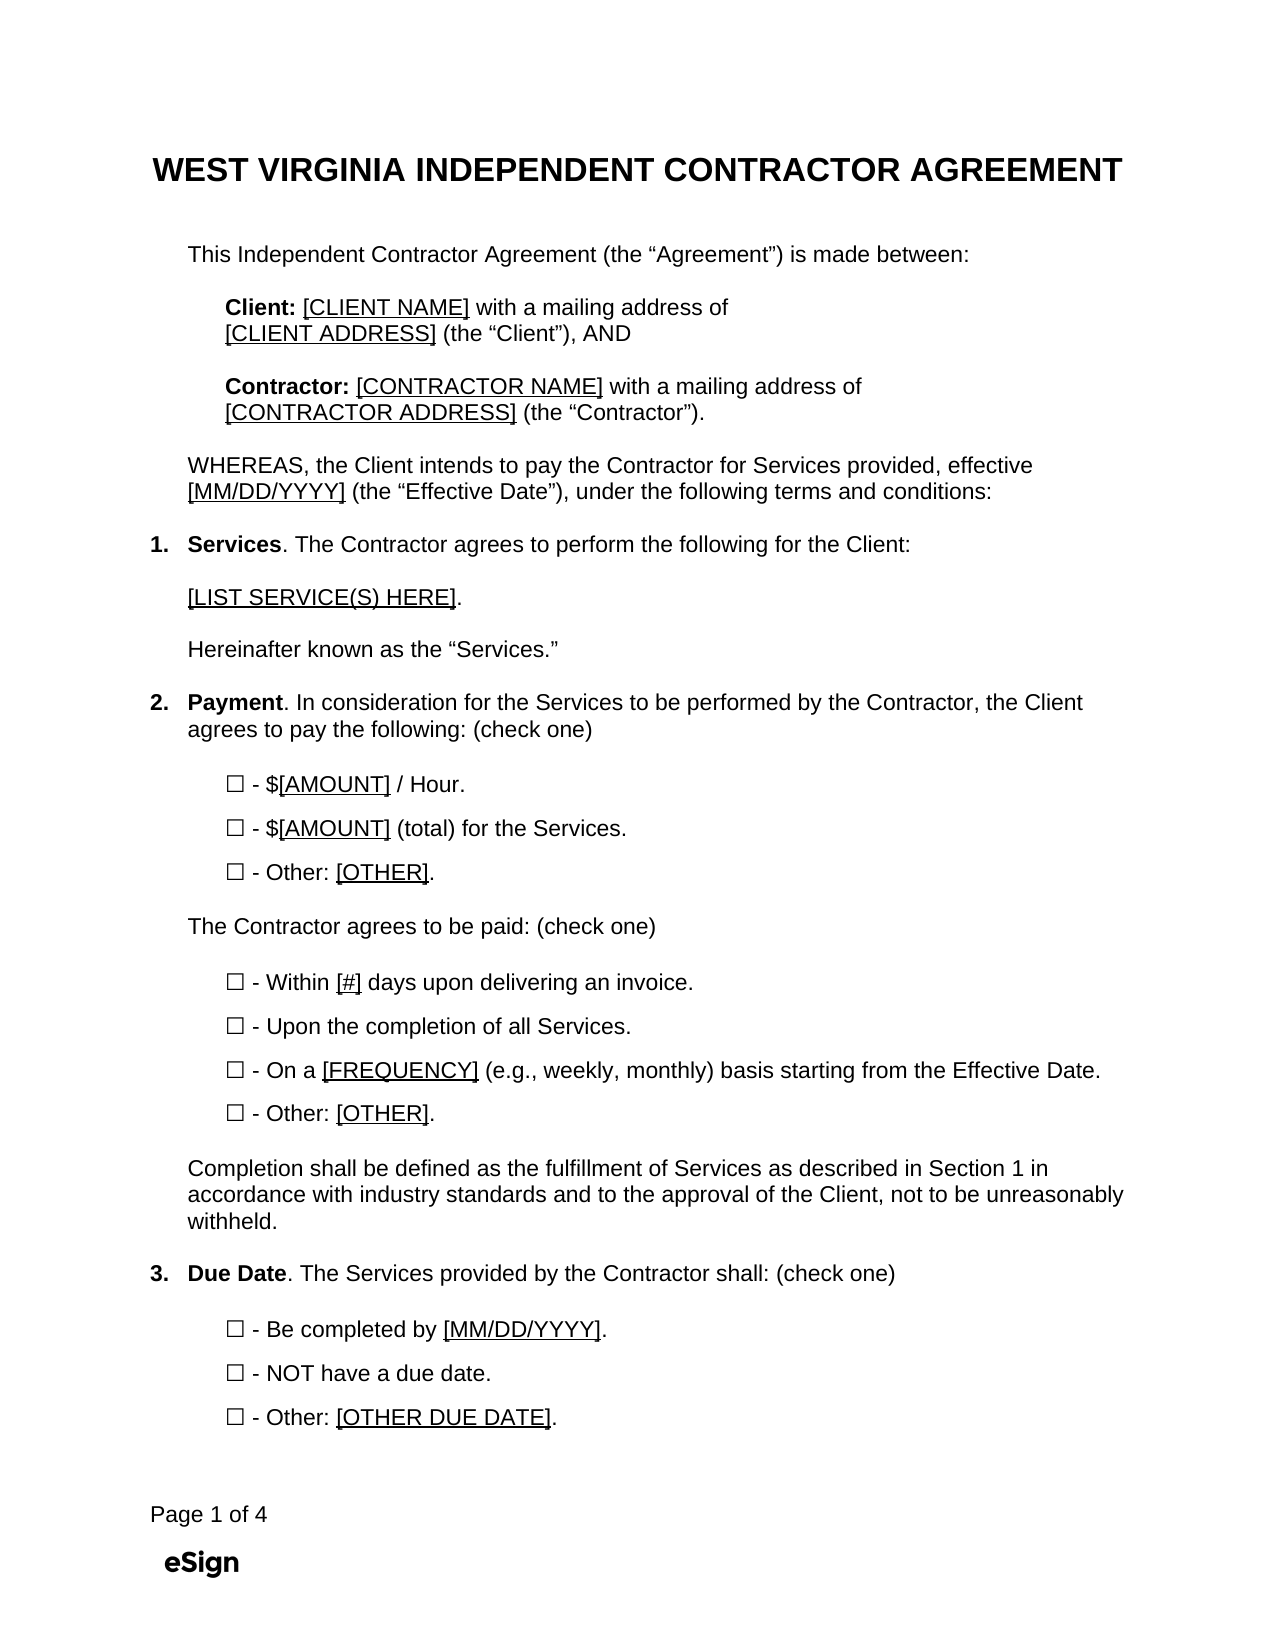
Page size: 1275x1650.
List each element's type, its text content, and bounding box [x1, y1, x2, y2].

list Contractor: [CONTRACTOR NAME] with a mailing address of [225, 373, 1125, 399]
text The Contractor agrees to be paid: (check one) [187, 913, 1125, 940]
list Payment. In consideration for the Services to be performed by the Contractor, the Client agrees to pay the following: (check one) [150, 689, 1125, 742]
text - $[AMOUNT] (total) for the Services. [225, 812, 1125, 843]
text - Other: [OTHER]. [225, 1097, 1125, 1128]
text - Be completed by [MM/DD/YYYY]. [225, 1313, 1125, 1344]
list [CONTRACTOR ADDRESS] (the “Contractor”). [225, 399, 1125, 426]
text [CLIENT ADDRESS] (the “Client”), AND [150, 320, 1125, 347]
list WHEREAS, the Client intends to pay the Contractor for Services provided, effective [MM/DD/YYYY] (the “Effective Date”), under the following terms and conditions: [187, 452, 1125, 505]
picture [150, 1537, 256, 1588]
list Due Date. The Services provided by the Contractor shall: (check one) [150, 1260, 1125, 1287]
text - Other: [OTHER DUE DATE]. [225, 1401, 1125, 1432]
list [LIST SERVICE(S) HERE]. [187, 584, 1125, 610]
list Hereinafter known as the “Services.” [187, 636, 1125, 663]
text - Upon the completion of all Services. [225, 1010, 1125, 1041]
list Services. The Contractor agrees to perform the following for the Client: [150, 531, 1125, 557]
text - Within [#] days upon delivering an invoice. [187, 966, 1125, 997]
list This Independent Contractor Agreement (the “Agreement”) is made between: [187, 241, 1125, 267]
text - NOT have a due date. [225, 1357, 1125, 1388]
text Completion shall be defined as the fulfillment of Services as described in Section 1 in accordance with industry standards and to the approval of the Client, not to be unreasonably withheld. [187, 1155, 1125, 1234]
text - Other: [OTHER]. [225, 856, 1125, 887]
text - $[AMOUNT] / Hour. [225, 768, 1125, 799]
text - On a [FREQUENCY] (e.g., weekly, monthly) basis starting from the Effective Date. [225, 1053, 1125, 1085]
list Client: [CLIENT NAME] with a mailing address of [225, 294, 1125, 320]
text WEST VIRGINIA INDEPENDENT CONTRACTOR AGREEMENT [150, 150, 1125, 188]
